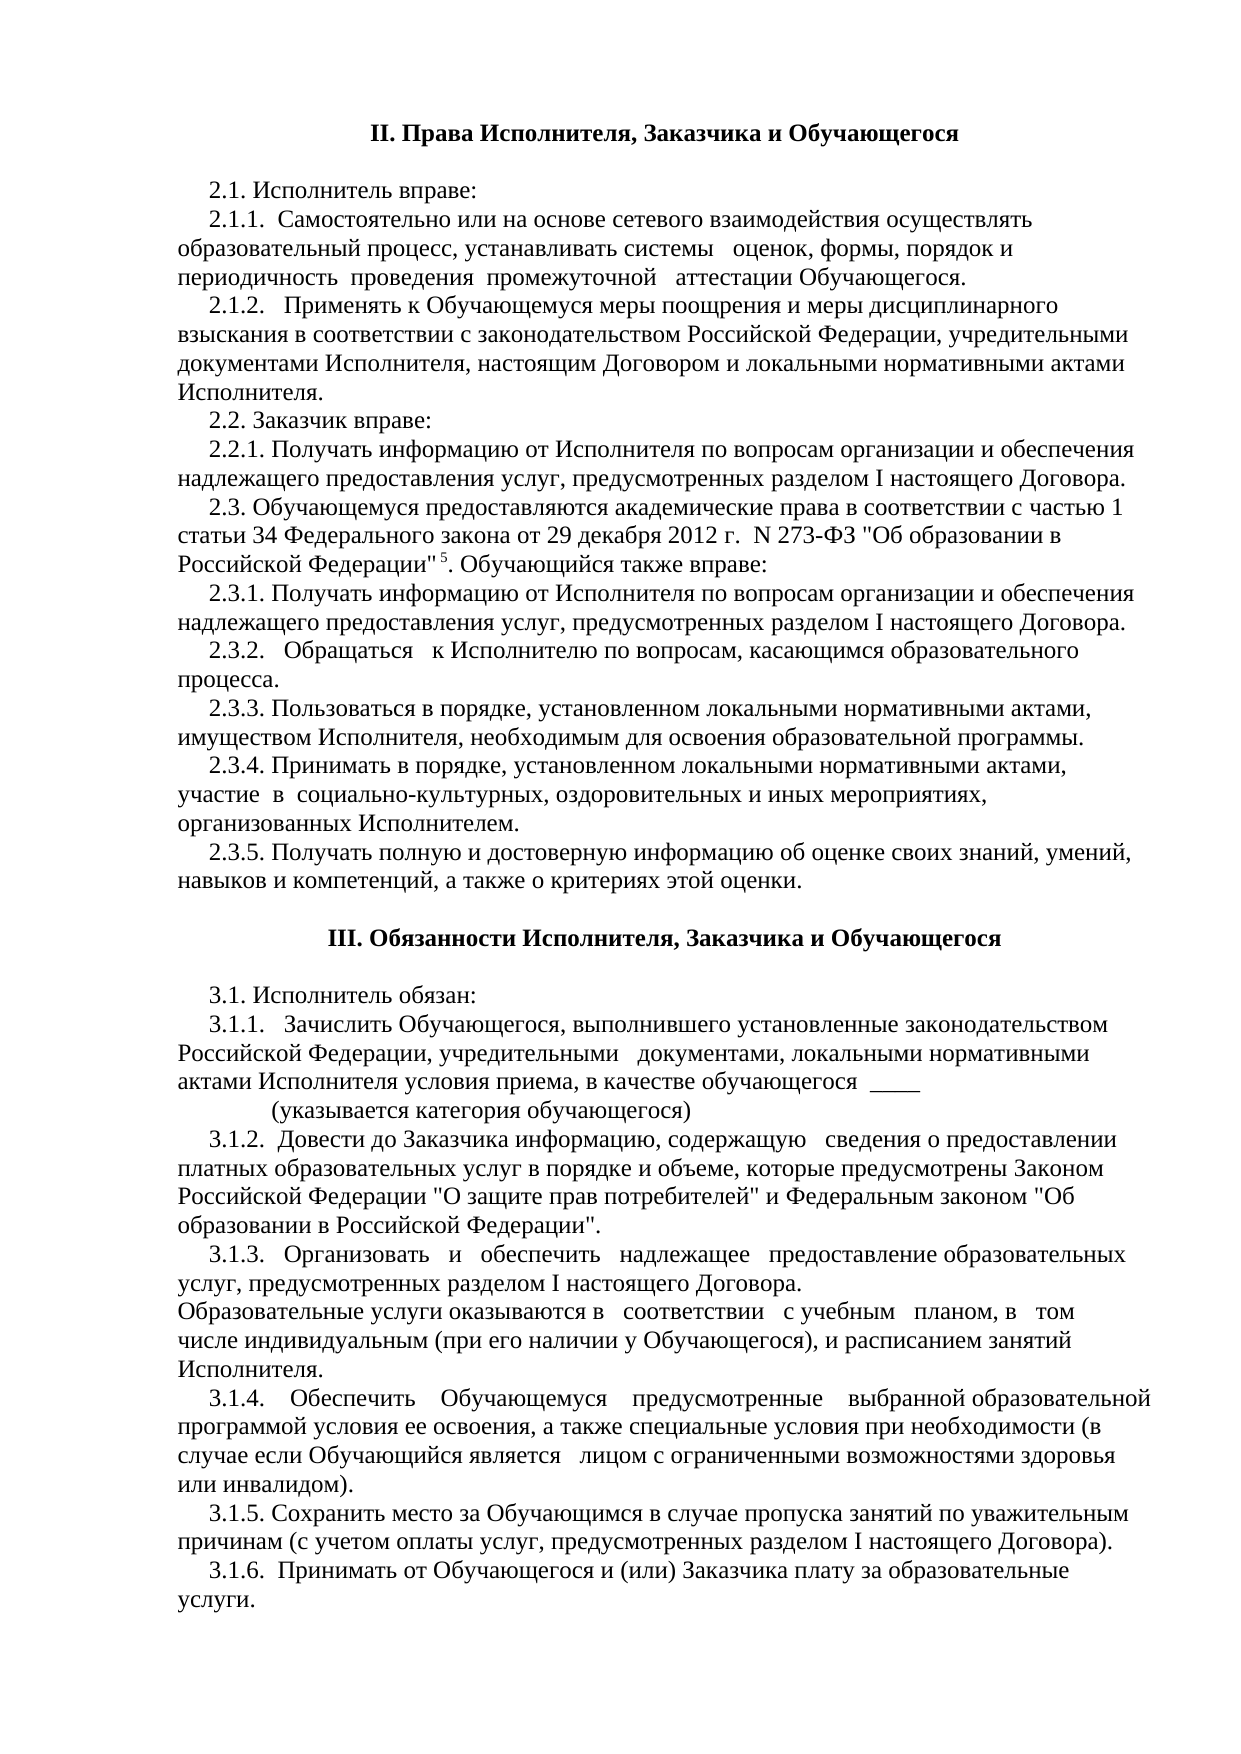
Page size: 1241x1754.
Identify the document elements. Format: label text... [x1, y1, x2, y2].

text 2.1.1. Самостоятельно или на основе сетевого взаимодействия осуществлять образовательный процесс, устанавливать системы оценок, формы, порядок и периодичность проведения промежуточной аттестации Обучающегося. [177, 204, 1152, 291]
text 2.3. Обучающемуся предоставляются академические права в соответствии с частью 1 статьи 34 Федерального закона от 29 декабря 2012 г. N 273-ФЗ "Об образовании в Российской Федерации" 5. Обучающийся также вправе: [177, 492, 1152, 578]
text 2.3.1. Получать информацию от Исполнителя по вопросам организации и обеспечения надлежащего предоставления услуг, предусмотренных разделом I настоящего Договора. [177, 578, 1152, 636]
text 2.3.3. Пользоваться в порядке, установленном локальными нормативными актами, имуществом Исполнителя, необходимым для освоения образовательной программы. [177, 693, 1152, 751]
text 3.1.6. Принимать от Обучающегося и (или) Заказчика плату за образовательные услуги. [177, 1555, 1152, 1613]
text 3.1.3. Организовать и обеспечить надлежащее предоставление образовательных услуг, предусмотренных разделом I настоящего Договора. [177, 1239, 1152, 1296]
text 2.2. Заказчик вправе: [177, 406, 1152, 434]
text III. Обязанности Исполнителя, Заказчика и Обучающегося [177, 923, 1152, 951]
text 3.1.5. Сохранить место за Обучающимся в случае пропуска занятий по уважительным причинам (с учетом оплаты услуг, предусмотренных разделом I настоящего Договора). [177, 1498, 1152, 1555]
text 3.1.2. Довести до Заказчика информацию, содержащую сведения о предоставлении платных образовательных услуг в порядке и объеме, которые предусмотрены Законом Российской Федерации "О защите прав потребителей" и Федеральным законом "Об образовании в Российской Федерации". [177, 1124, 1152, 1239]
text 2.1.2. Применять к Обучающемуся меры поощрения и меры дисциплинарного взыскания в соответствии с законодательством Российской Федерации, учредительными документами Исполнителя, настоящим Договором и локальными нормативными актами Исполнителя. [177, 291, 1152, 406]
text 2.1. Исполнитель вправе: [177, 176, 1152, 204]
text 3.1.4. Обеспечить Обучающемуся предусмотренные выбранной образовательной программой условия ее освоения, а также специальные условия при необходимости (в случае если Обучающийся является лицом с ограниченными возможностями здоровья или инвалидом). [177, 1383, 1152, 1498]
text 3.1. Исполнитель обязан: [177, 980, 1152, 1009]
text 2.2.1. Получать информацию от Исполнителя по вопросам организации и обеспечения надлежащего предоставления услуг, предусмотренных разделом I настоящего Договора. [177, 434, 1152, 492]
text 2.3.2. Обращаться к Исполнителю по вопросам, касающимся образовательного процесса. [177, 636, 1152, 693]
text II. Права Исполнителя, Заказчика и Обучающегося [177, 118, 1152, 147]
text 2.3.4. Принимать в порядке, установленном локальными нормативными актами, участие в социально-культурных, оздоровительных и иных мероприятиях, организованных Исполнителем. [177, 751, 1152, 837]
text 2.3.5. Получать полную и достоверную информацию об оценке своих знаний, умений, навыков и компетенций, а также о критериях этой оценки. [177, 837, 1152, 894]
text 3.1.1. Зачислить Обучающегося, выполнившего установленные законодательством Российской Федерации, учредительными документами, локальными нормативными актами Исполнителя условия приема, в качестве обучающегося ____ [177, 1009, 1152, 1095]
text (указывается категория обучающегося) [177, 1095, 1152, 1124]
text Образовательные услуги оказываются в соответствии с учебным планом, в том числе индивидуальным (при его наличии у Обучающегося), и расписанием занятий Исполнителя. [177, 1296, 1152, 1383]
